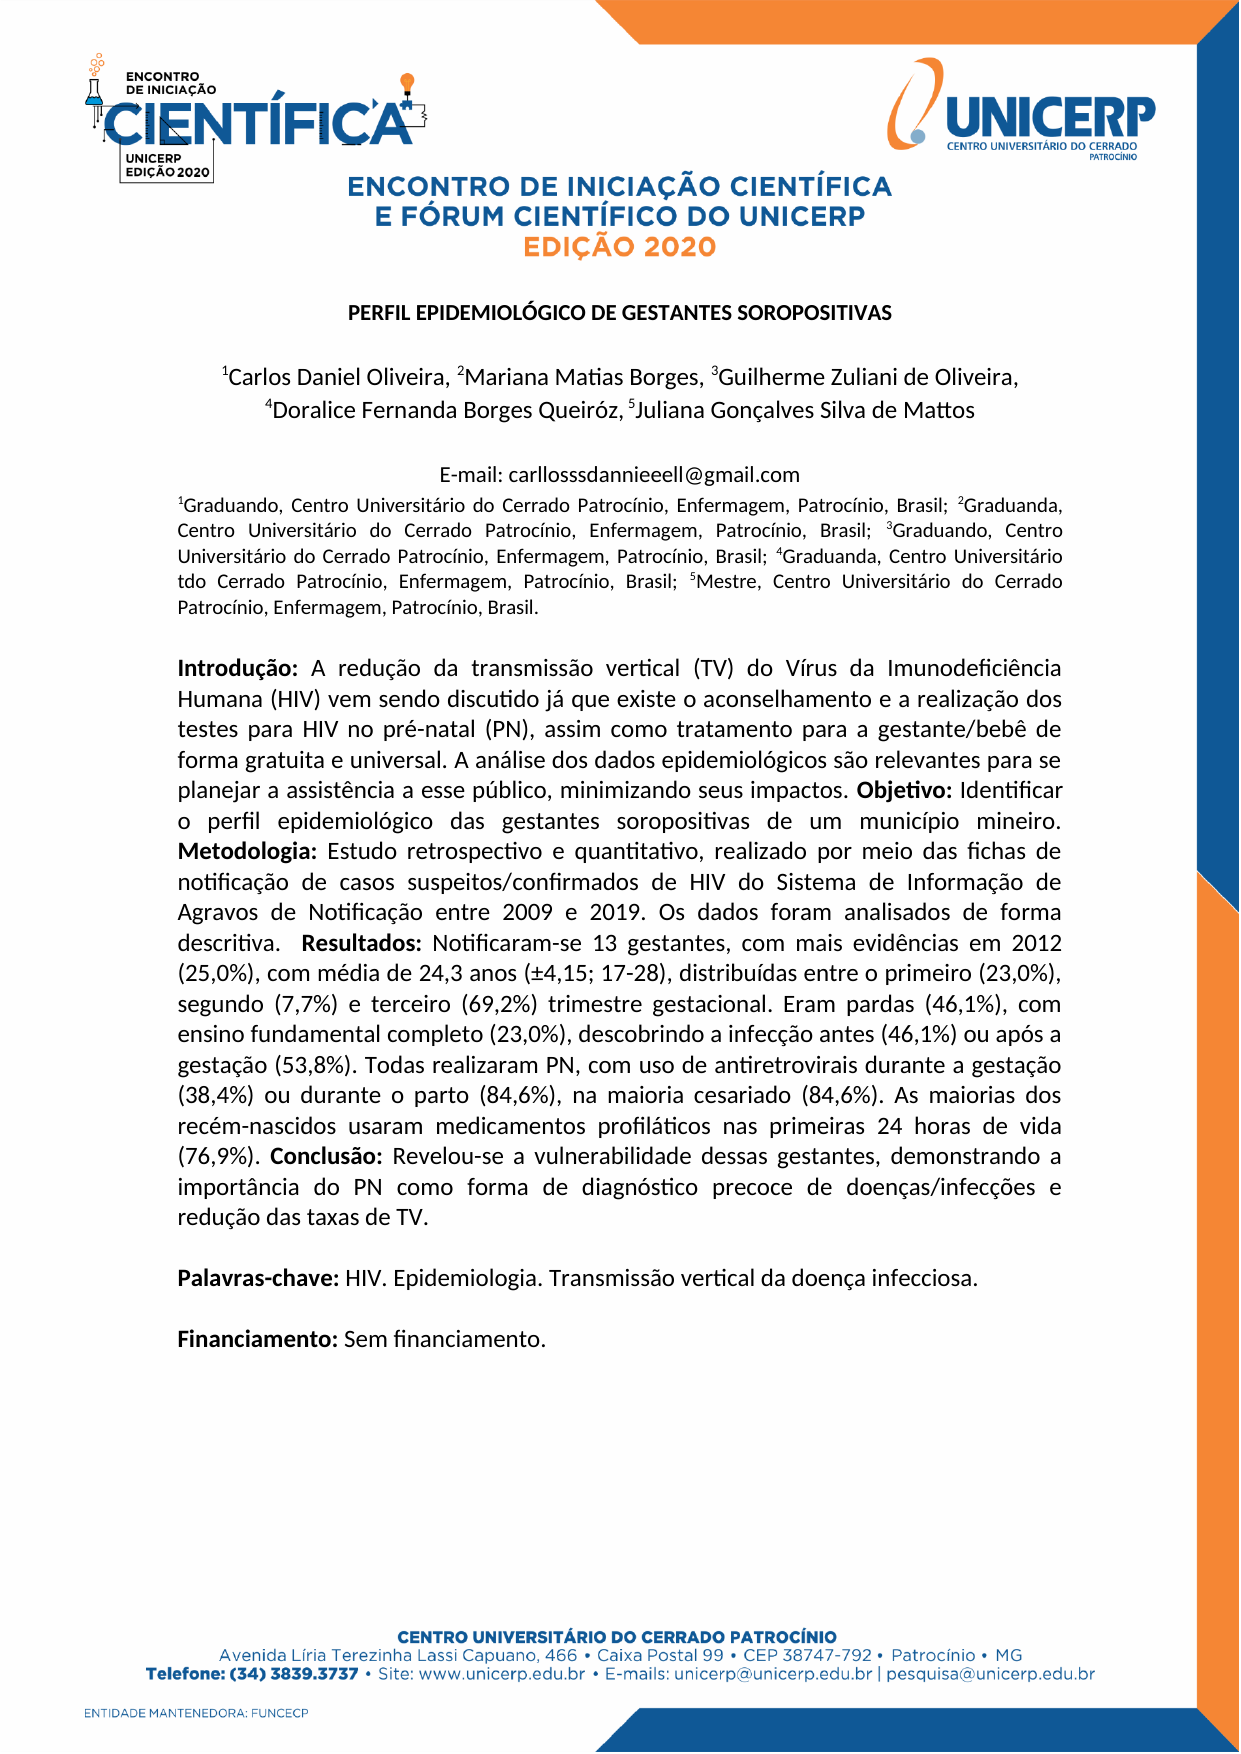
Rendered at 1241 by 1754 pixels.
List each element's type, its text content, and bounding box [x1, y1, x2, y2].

picture [0, 0, 1239, 1752]
text Financiamento: Sem financiamento. [177, 1324, 1063, 1354]
text 1Carlos Daniel Oliveira, 2Mariana Matias Borges, 3Guilherme Zuliani de Oliveira, 4Doralice Fernanda Borges Queiróz, 5Juliana Gonçalves Silva de Mattos [177, 361, 1063, 424]
text E-mail: carllosssdannieeell@gmail.com [177, 460, 1063, 488]
text Introdução: A redução da transmissão vertical (TV) do Vírus da Imunodeficiência Humana (HIV) vem sendo discutido já que existe o aconselhamento e a realização dos testes para HIV no pré-natal (PN), assim como tratamento para a gestante/bebê de forma gratuita e universal. A análise dos dados epidemiológicos são relevantes para se planejar a assistência a esse público, minimizando seus impactos. Objetivo: Identificar o perfil epidemiológico das gestantes soropositivas de um município mineiro. Metodologia: Estudo retrospectivo e quantitativo, realizado por meio das fichas de notificação de casos suspeitos/confirmados de HIV do Sistema de Informação de Agravos de Notificação entre 2009 e 2019. Os dados foram analisados de forma descritiva. Resultados: Notificaram-se 13 gestantes, com mais evidências em 2012 (25,0%), com média de 24,3 anos (±4,15; 17-28), distribuídas entre o primeiro (23,0%), segundo (7,7%) e terceiro (69,2%) trimestre gestacional. Eram pardas (46,1%), com ensino fundamental completo (23,0%), descobrindo a infecção antes (46,1%) ou após a gestação (53,8%). Todas realizaram PN, com uso de antiretrovirais durante a gestação (38,4%) ou durante o parto (84,6%), na maioria cesariado (84,6%). As maiorias dos recém-nascidos usaram medicamentos profiláticos nas primeiras 24 horas de vida (76,9%). Conclusão: Revelou-se a vulnerabilidade dessas gestantes, demonstrando a importância do PN como forma de diagnóstico precoce de doenças/infecções e redução das taxas de TV. [177, 652, 1063, 1232]
text Palavras-chave: HIV. Epidemiologia. Transmissão vertical da doença infecciosa. [177, 1263, 1063, 1293]
text PERFIL EPIDEMIOLÓGICO DE GESTANTES SOROPOSITIVAS [177, 298, 1063, 326]
text 1Graduando, Centro Universitário do Cerrado Patrocínio, Enfermagem, Patrocínio, Brasil; 2Graduanda, Centro Universitário do Cerrado Patrocínio, Enfermagem, Patrocínio, Brasil; 3Graduando, Centro Universitário do Cerrado Patrocínio, Enfermagem, Patrocínio, Brasil; 4Graduanda, Centro Universitário tdo Cerrado Patrocínio, Enfermagem, Patrocínio, Brasil; 5Mestre, Centro Universitário do Cerrado Patrocínio, Enfermagem, Patrocínio, Brasil. [177, 492, 1063, 619]
